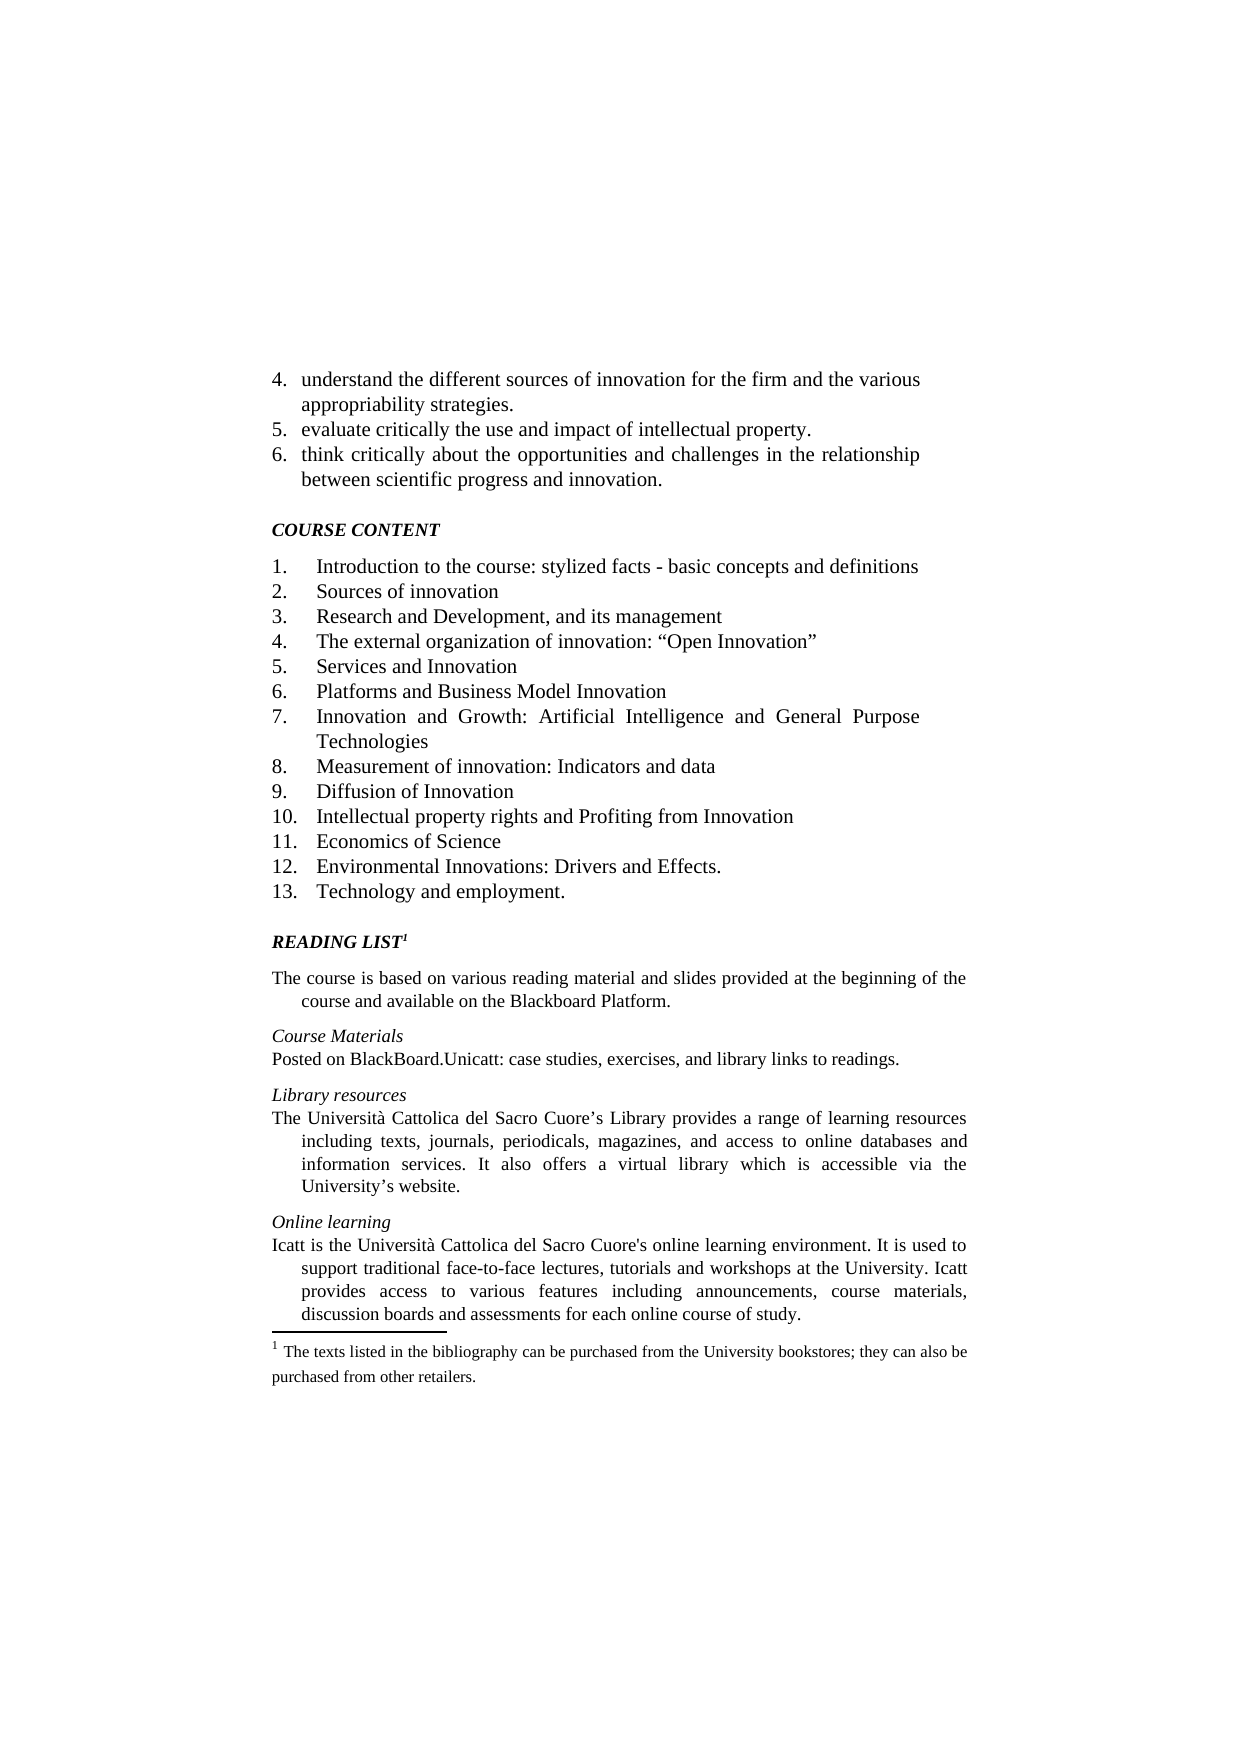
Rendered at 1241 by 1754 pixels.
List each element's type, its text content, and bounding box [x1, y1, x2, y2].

text 5. Services and Innovation [272, 654, 921, 679]
text Course Materials [272, 1024, 968, 1047]
text 9. Diffusion of Innovation [272, 779, 921, 804]
text The course is based on various reading material and slides provided at the beginning of the course and available on the Blackboard Platform. [272, 966, 968, 1012]
text Icatt is the Università Cattolica del Sacro Cuore's online learning environment. It is used to support traditional face-to-face lectures, tutorials and workshops at the University. Icatt provides access to various features including announcements, course materials, discussion boards and assessments for each online course of study. [272, 1233, 968, 1324]
text 4. understand the different sources of innovation for the firm and the various appropriability strategies. [272, 366, 921, 416]
text COURSE CONTENT [272, 516, 968, 541]
text 6. Platforms and Business Model Innovation [272, 679, 921, 704]
text 1. Introduction to the course: stylized facts - basic concepts and definitions [272, 554, 921, 579]
text Posted on BlackBoard.Unicatt: case studies, exercises, and library links to readings. [272, 1047, 968, 1070]
text 11. Economics of Science [272, 829, 921, 854]
text 2. Sources of innovation [272, 579, 921, 604]
text 8. Measurement of innovation: Indicators and data [272, 754, 921, 779]
text 12. Environmental Innovations: Drivers and Effects. [272, 854, 921, 879]
text Library resources [272, 1083, 968, 1106]
text 4. The external organization of innovation: “Open Innovation” [272, 629, 921, 654]
text 7. Innovation and Growth: Artificial Intelligence and General Purpose Technologies [272, 704, 921, 754]
text 5. evaluate critically the use and impact of intellectual property. [272, 416, 921, 441]
text 6. think critically about the opportunities and challenges in the relationship between scientific progress and innovation. [272, 441, 921, 491]
text READING LIST [272, 929, 968, 954]
text 13. Technology and employment. [272, 879, 921, 904]
text 10. Intellectual property rights and Profiting from Innovation [272, 804, 921, 829]
text Online learning [272, 1210, 968, 1233]
text 3. Research and Development, and its management [272, 604, 921, 629]
text The Università Cattolica del Sacro Cuore’s Library provides a range of learning resources including texts, journals, periodicals, magazines, and access to online databases and information services. It also offers a virtual library which is accessible via the University’s website. [272, 1106, 968, 1197]
